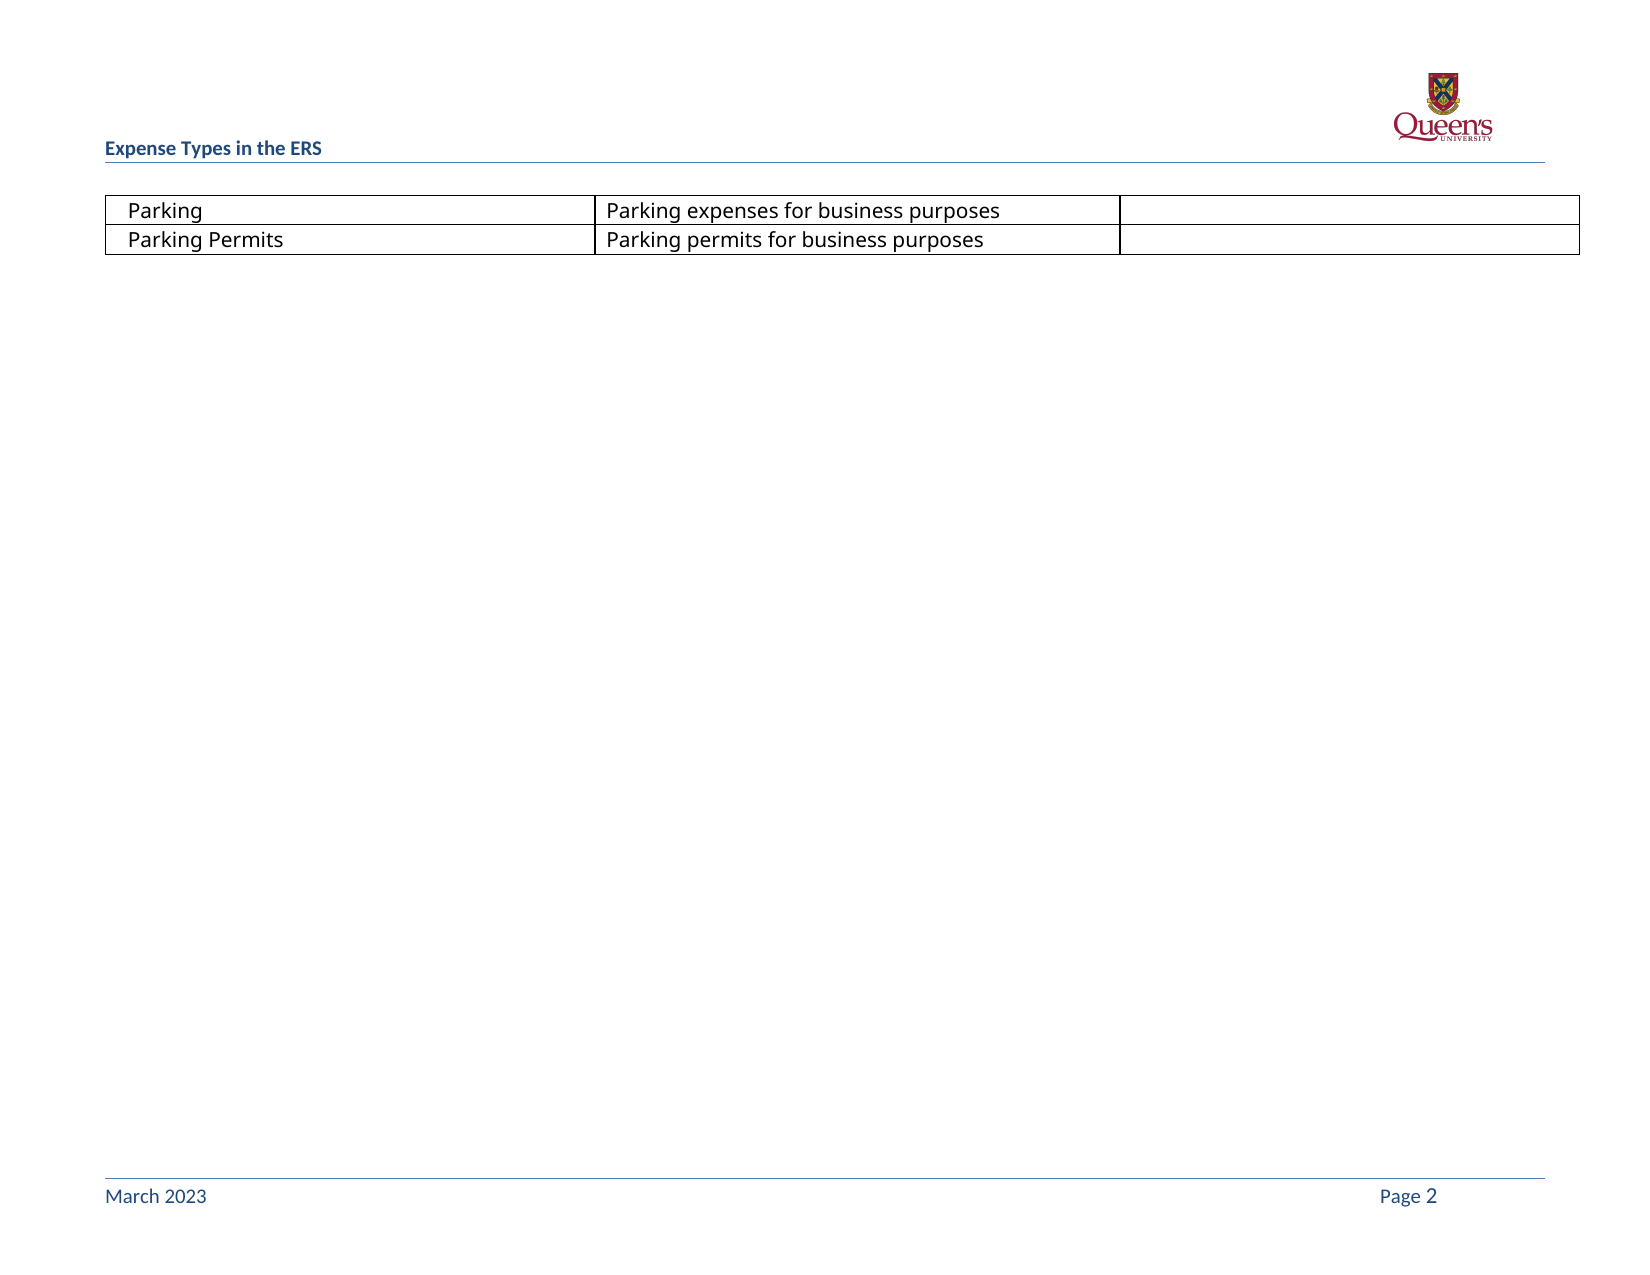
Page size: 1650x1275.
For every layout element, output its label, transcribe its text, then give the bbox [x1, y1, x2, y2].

table_cell [1121, 196, 1579, 224]
table_cell Parking expenses for business purposes [596, 196, 1119, 224]
table_cell Parking [106, 196, 594, 224]
table_cell Parking permits for business purposes [596, 225, 1119, 254]
table_cell Parking Permits [106, 225, 594, 254]
picture [1380, 59, 1505, 155]
table_cell [1121, 225, 1579, 254]
